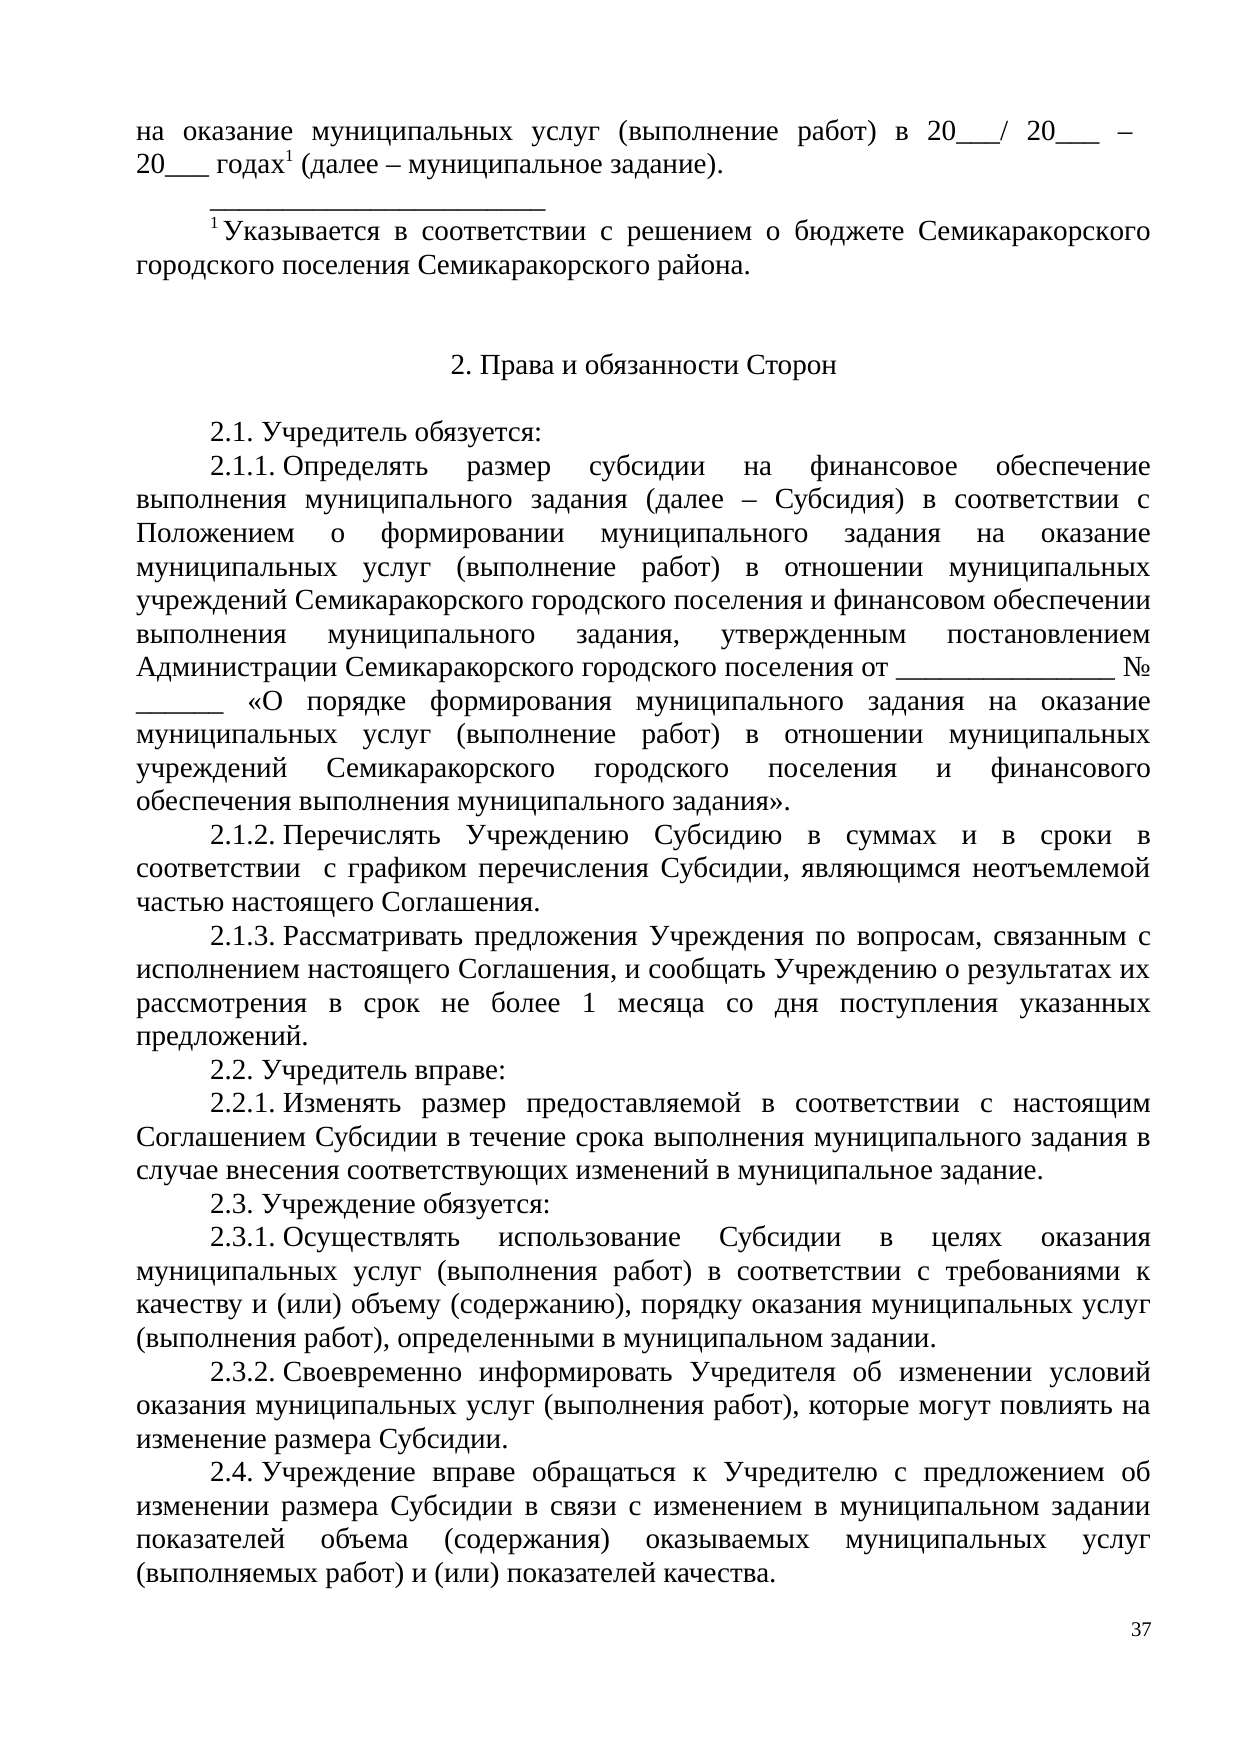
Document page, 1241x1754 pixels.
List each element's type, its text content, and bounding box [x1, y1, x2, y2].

text 2.3.1. Осуществлять использование Субсидии в целях оказания муниципальных услуг (выполнения работ) в соответствии с требованиями к качеству и (или) объему (содержанию), порядку оказания муниципальных услуг (выполнения работ), определенными в муниципальном задании. [136, 1219, 1152, 1354]
text _______________________ [136, 180, 1152, 213]
text 2.1. Учредитель обязуется: [136, 414, 1152, 448]
text 2.1.2. Перечислять Учреждению Субсидию в суммах и в сроки в соответствии с графиком перечисления Субсидии, являющимся неотъемлемой частью настоящего Соглашения. [136, 817, 1152, 918]
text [136, 113, 1152, 180]
text 2.3.2. Своевременно информировать Учредителя об изменении условий оказания муниципальных услуг (выполнения работ), которые могут повлиять на изменение размера Субсидии. [136, 1354, 1152, 1454]
text 2.2. Учредитель вправе: [136, 1052, 1152, 1085]
text 2.2.1. Изменять размер предоставляемой в соответствии с настоящим Соглашением Субсидии в течение срока выполнения муниципального задания в случае внесения соответствующих изменений в муниципальное задание. [136, 1085, 1152, 1186]
text 2.3. Учреждение обязуется: [136, 1186, 1152, 1219]
text 1 Указывается в соответствии с решением о бюджете Семикаракорского городского поселения Семикаракорского района. [136, 213, 1152, 280]
text 2. Права и обязанности Сторон [136, 347, 1152, 381]
text 2.4. Учреждение вправе обращаться к Учредителю с предложением об изменении размера Субсидии в связи с изменением в муниципальном задании показателей объема (содержания) оказываемых муниципальных услуг (выполняемых работ) и (или) показателей качества. [136, 1454, 1152, 1588]
text 2.1.3. Рассматривать предложения Учреждения по вопросам, связанным с исполнением настоящего Соглашения, и сообщать Учреждению о результатах их рассмотрения в срок не более 1 месяца со дня поступления указанных предложений. [136, 918, 1152, 1052]
text 2.1.1. Определять размер субсидии на финансовое обеспечение выполнения муниципального задания (далее – Субсидия) в соответствии с Положением о формировании муниципального задания на оказание муниципальных услуг (выполнение работ) в отношении муниципальных учреждений Семикаракорского городского поселения и финансовом обеспечении выполнения муниципального задания, утвержденным постановлением Администрации Семикаракорского городского поселения от _______________ № ______ «О порядке формирования муниципального задания на оказание муниципальных услуг (выполнение работ) в отношении муниципальных учреждений Семикаракорского городского поселения и финансового обеспечения выполнения муниципального задания». [136, 448, 1152, 817]
